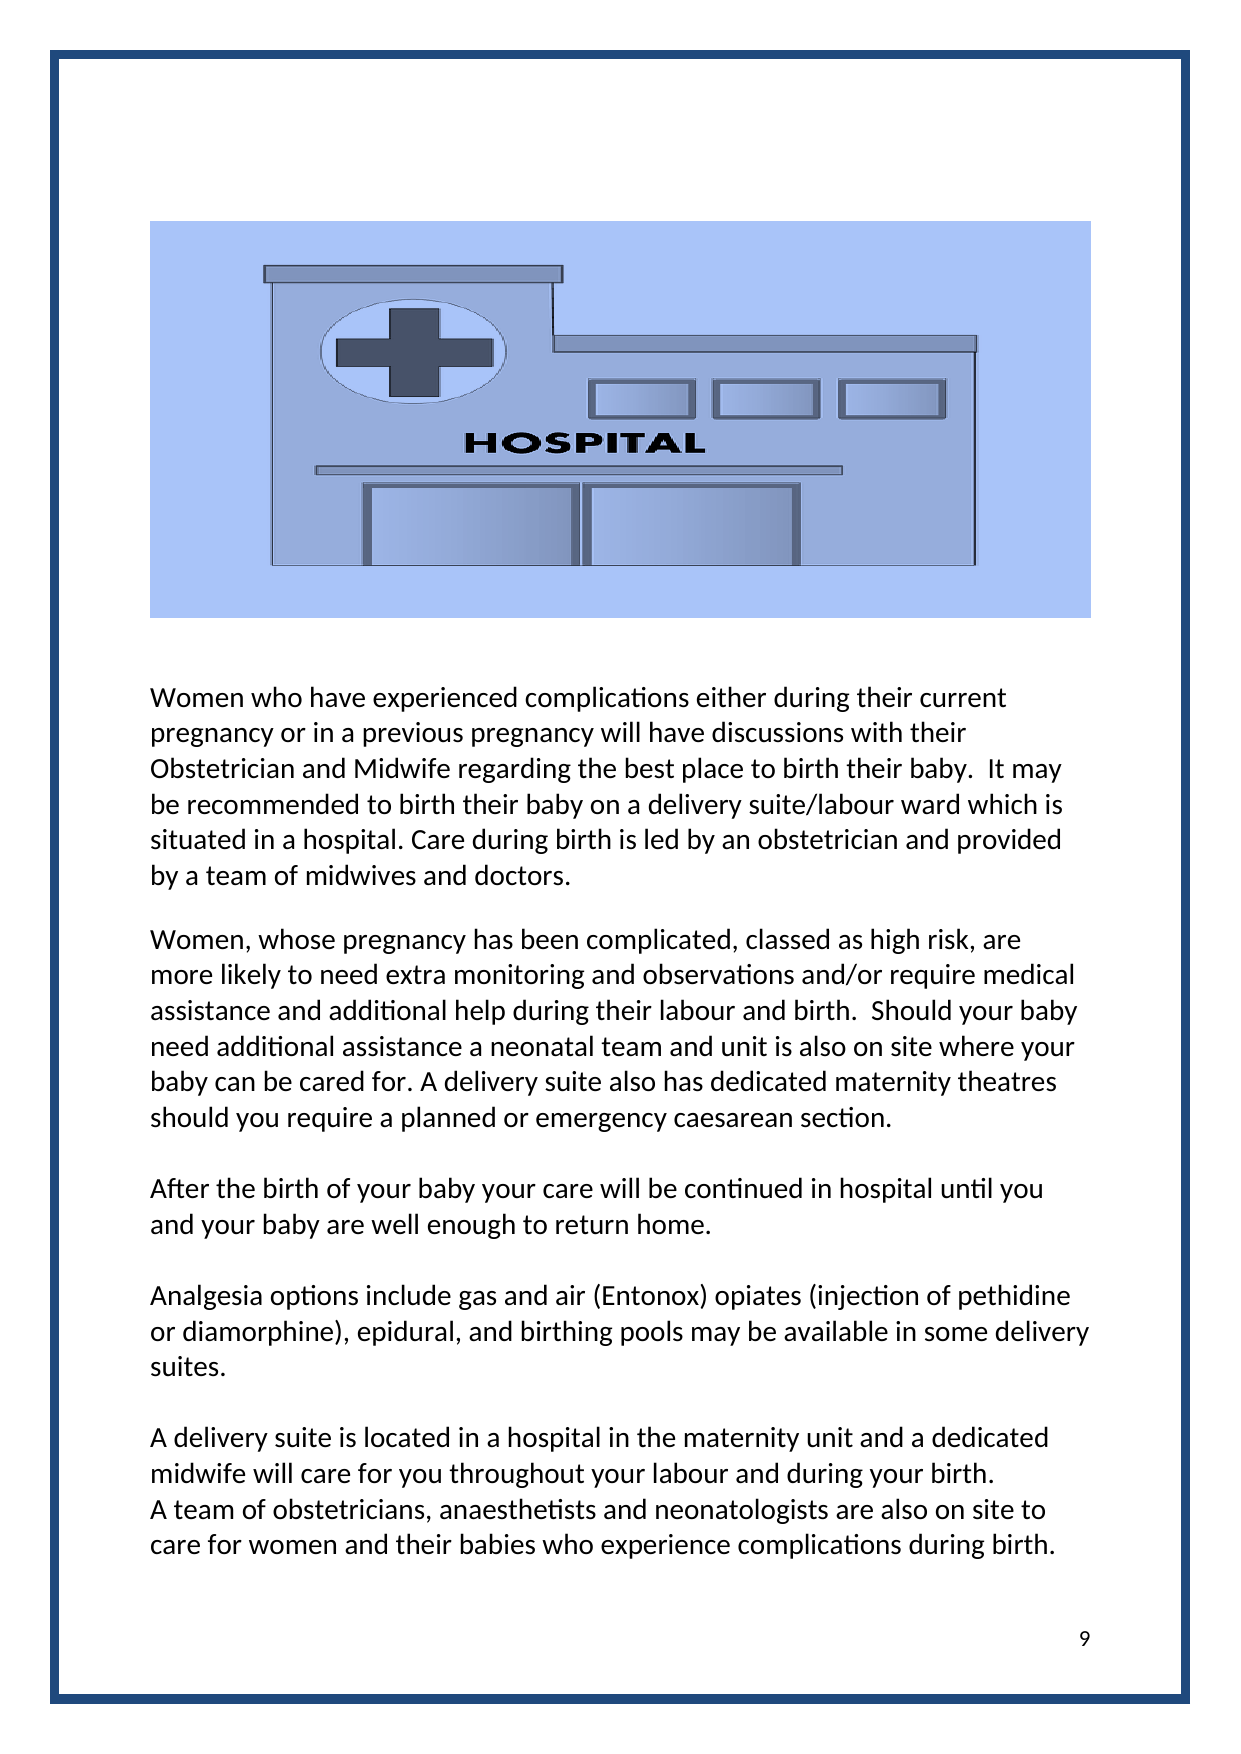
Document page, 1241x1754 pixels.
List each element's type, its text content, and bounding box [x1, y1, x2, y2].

text A delivery suite is located in a hospital in the maternity unit and a dedicated midwife will care for you throughout your labour and during your birth. [150, 1419, 1090, 1491]
text After the birth of your baby your care will be continued in hospital until you and your baby are well enough to return home. [150, 1170, 1090, 1241]
text Women who have experienced complications either during their current pregnancy or in a previous pregnancy will have discussions with their Obstetrician and Midwife regarding the best place to birth their baby. It may be recommended to birth their baby on a delivery suite/labour ward which is situated in a hospital. Care during birth is led by an obstetrician and provided by a team of midwives and doctors. [150, 679, 1090, 893]
text A team of obstetricians, anaesthetists and neonatologists are also on site to care for women and their babies who experience complications during birth. [150, 1491, 1090, 1562]
text Women, whose pregnancy has been complicated, classed as high risk, are more likely to need extra monitoring and observations and/or require medical assistance and additional help during their labour and birth. Should your baby need additional assistance a neonatal team and unit is also on site where your baby can be cared for. A delivery suite also has dedicated maternity theatres should you require a planned or emergency caesarean section. [150, 921, 1090, 1134]
text Analgesia options include gas and air (Entonox) opiates (injection of pethidine or diamorphine), epidural, and birthing pools may be available in some delivery suites. [150, 1277, 1090, 1384]
